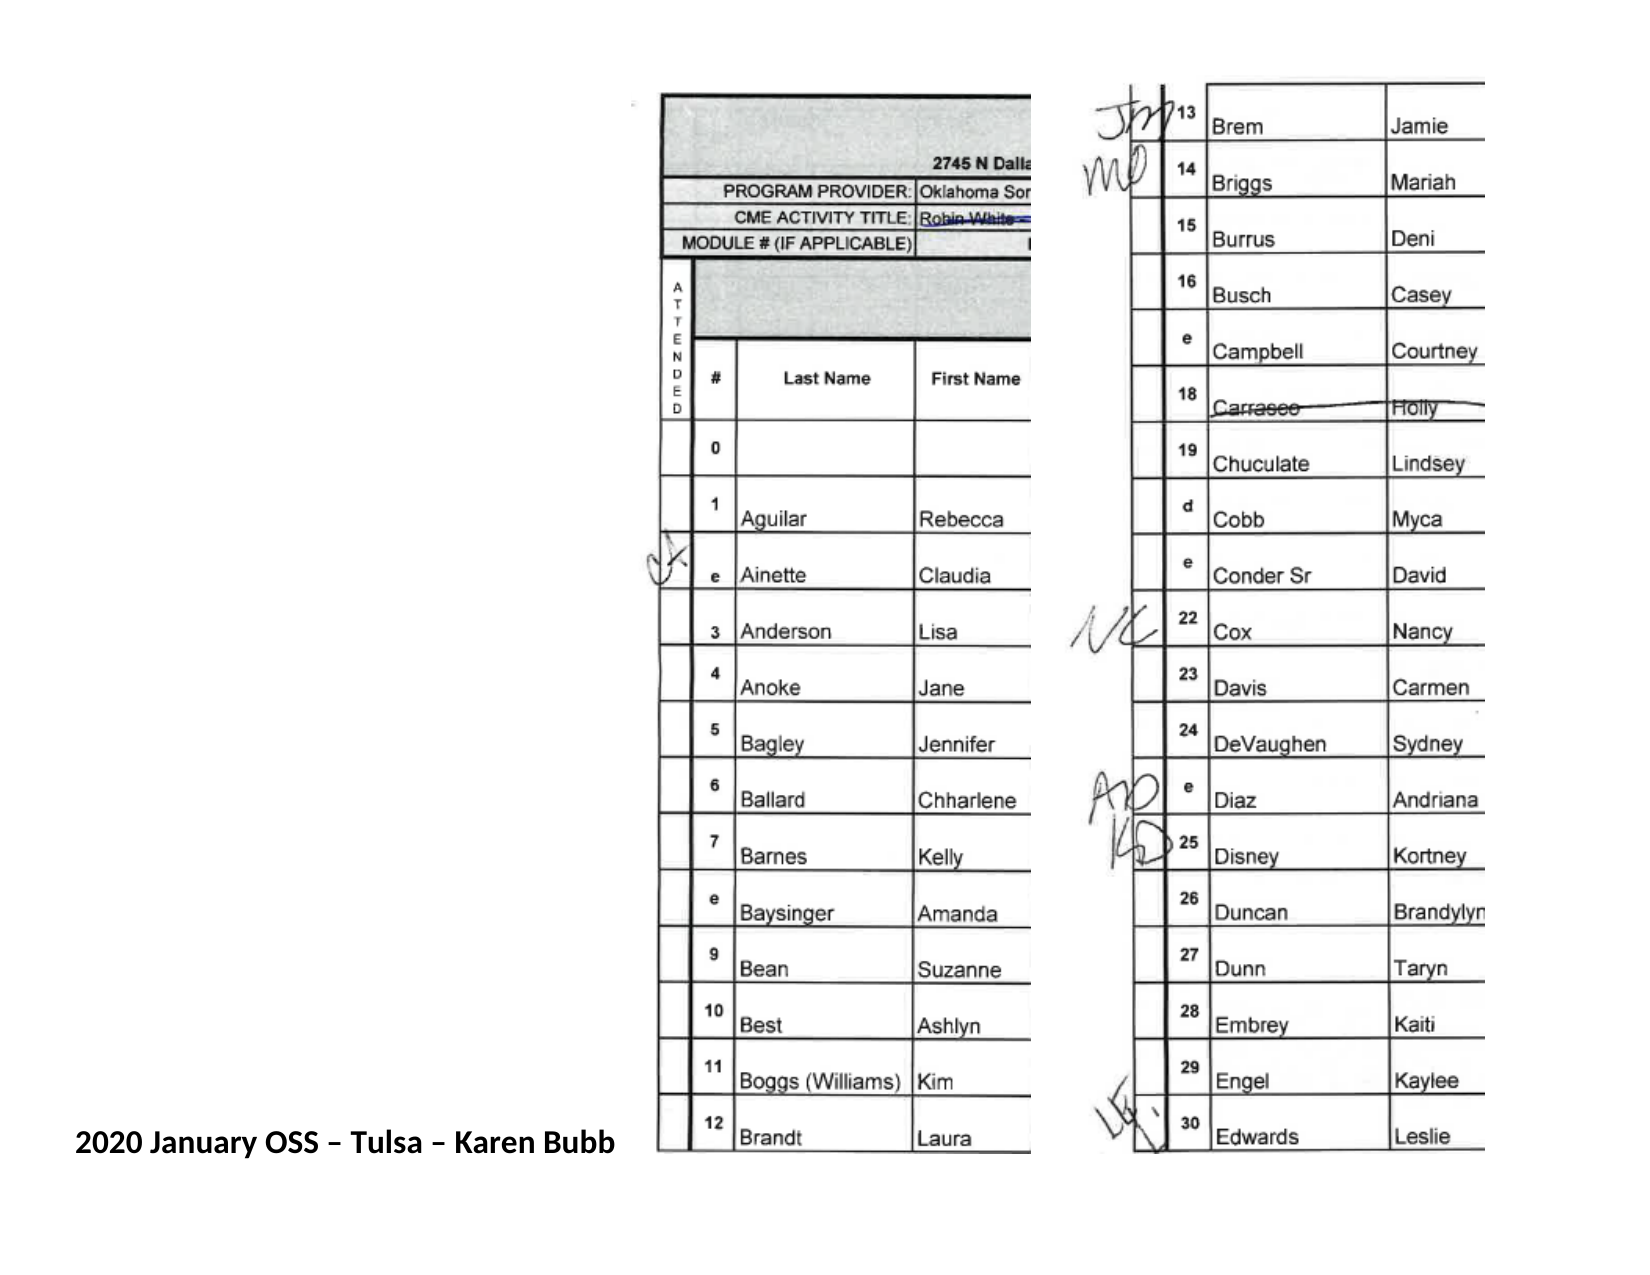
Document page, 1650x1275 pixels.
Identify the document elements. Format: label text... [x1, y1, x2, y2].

picture [1053, 75, 1485, 1154]
picture [631, 86, 1031, 1154]
